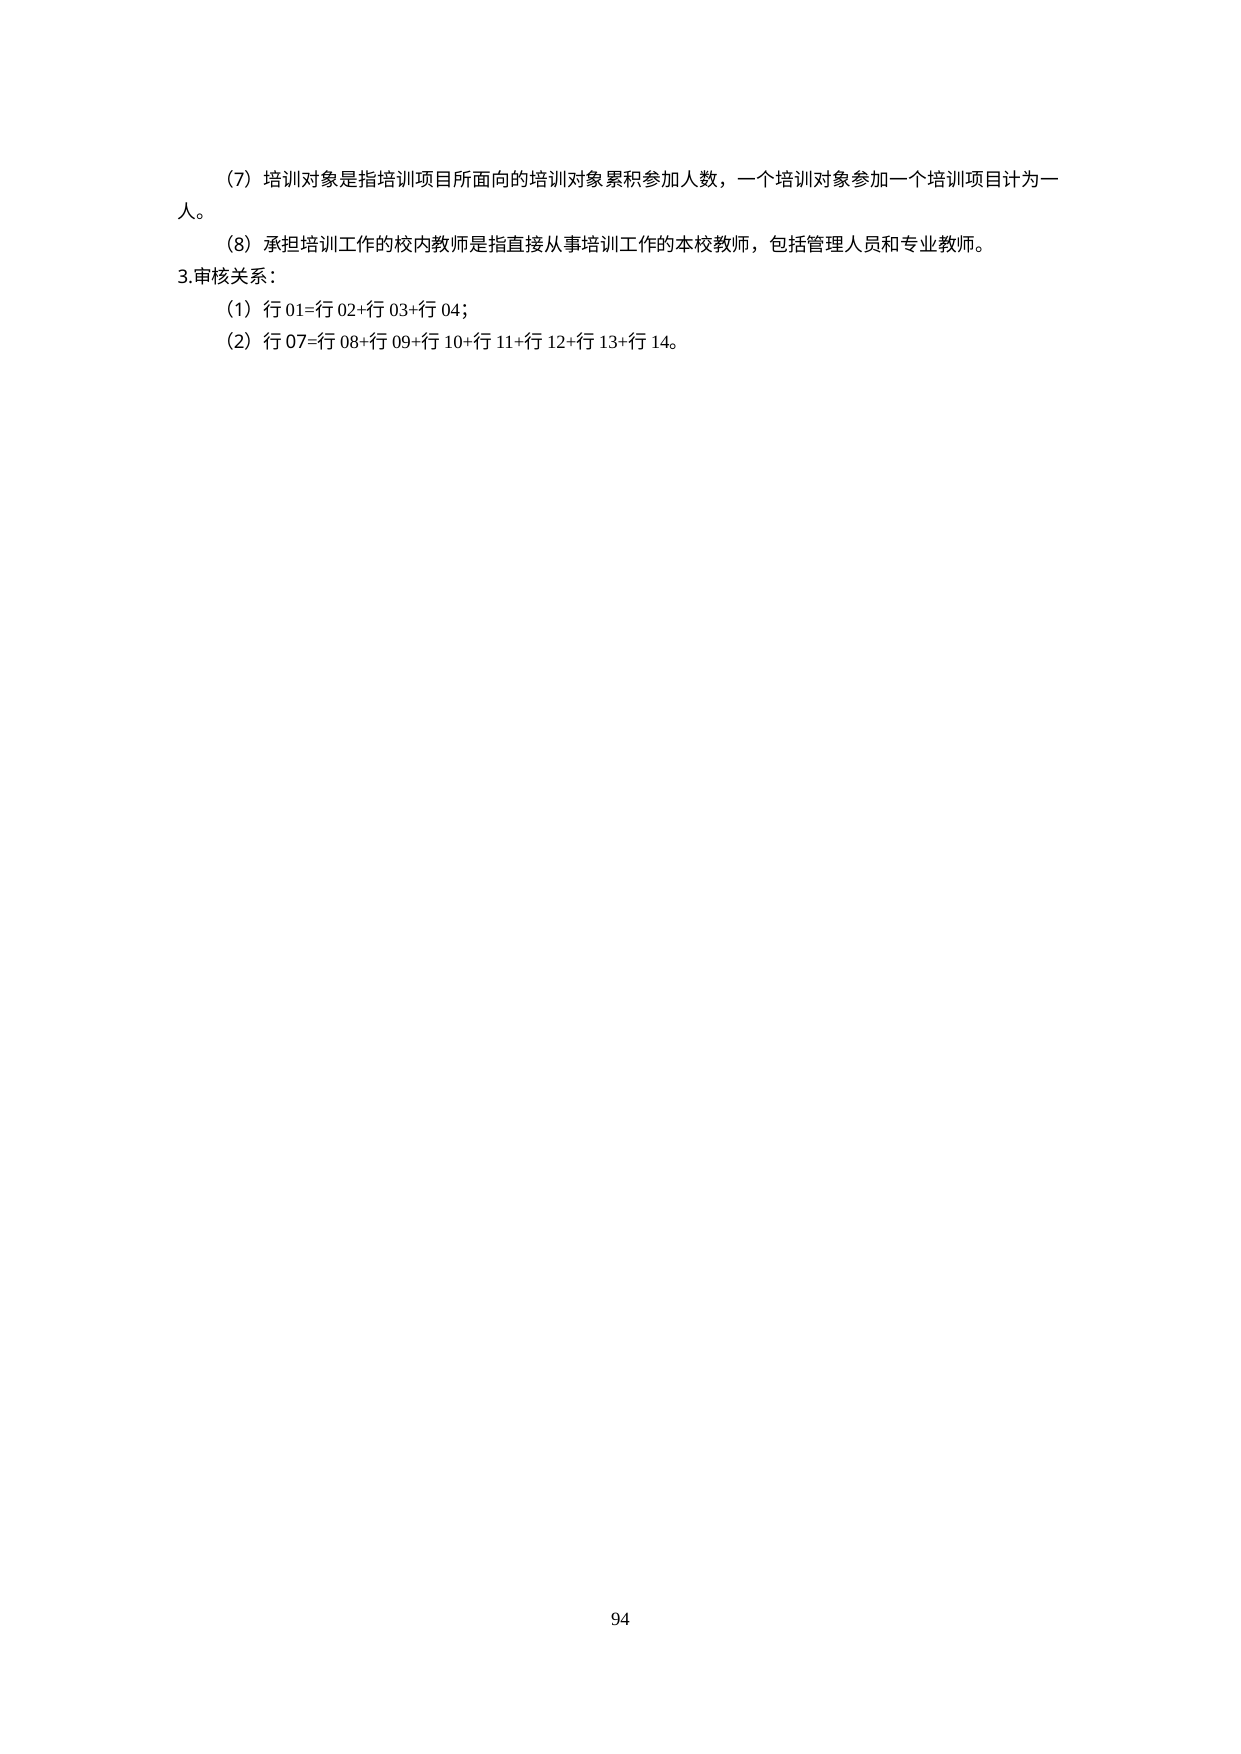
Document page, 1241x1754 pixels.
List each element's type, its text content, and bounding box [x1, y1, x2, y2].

text （7）培训对象是指培训项目所面向的培训对象累积参加人数，一个培训对象参加一个培训项目计为一人。 [177, 162, 1063, 227]
text 3.审核关系： [177, 259, 1063, 292]
text （1）行01=行02+行03+行04； [177, 292, 1063, 324]
text （8）承担培训工作的校内教师是指直接从事培训工作的本校教师，包括管理人员和专业教师。 [177, 227, 1063, 259]
text （2）行07=行08+行09+行10+行11+行12+行13+行14。 [177, 324, 1063, 357]
